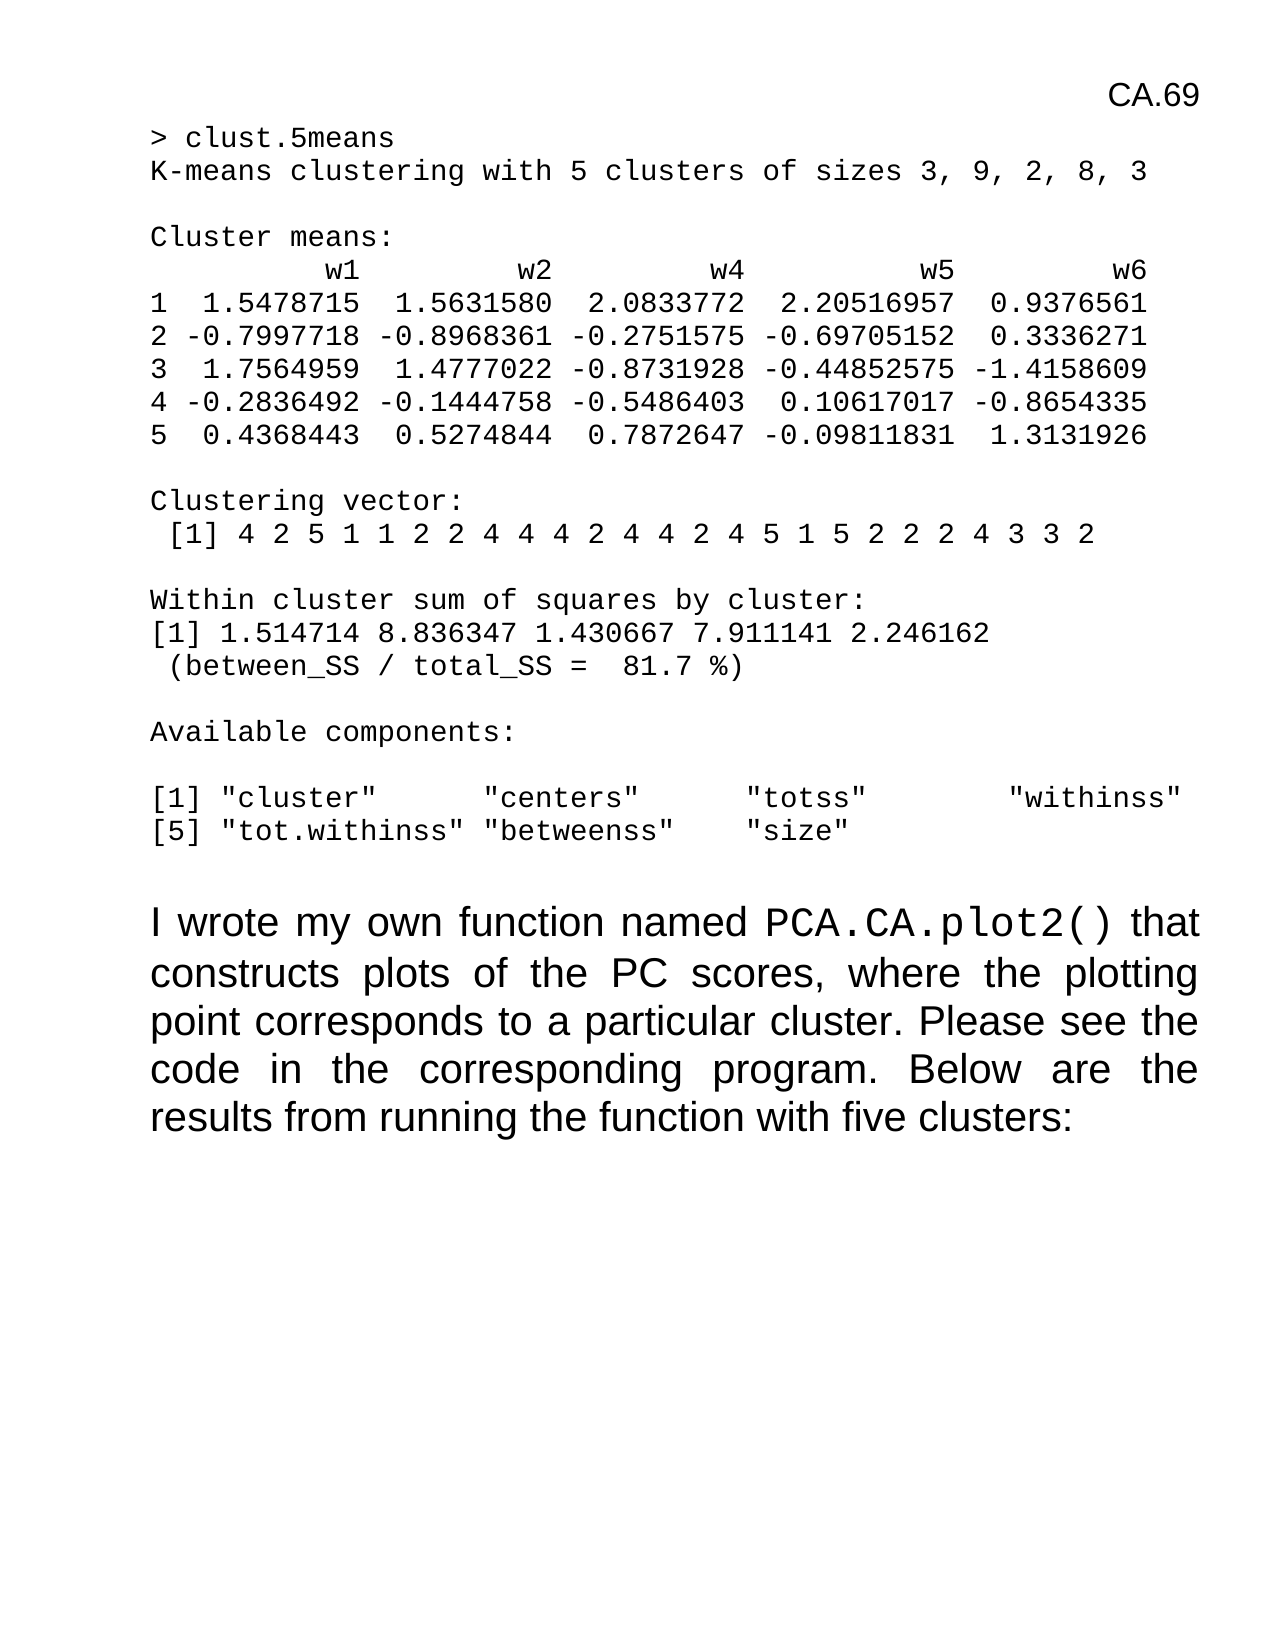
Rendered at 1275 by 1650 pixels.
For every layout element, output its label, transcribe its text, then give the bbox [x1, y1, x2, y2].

text (between_SS / total_SS = 81.7 %) [150, 651, 1200, 684]
text 3 1.7564959 1.4777022 -0.8731928 -0.44852575 -1.4158609 [150, 354, 1200, 387]
text [1] 1.514714 8.836347 1.430667 7.911141 2.246162 [150, 618, 1200, 651]
text Within cluster sum of squares by cluster: [150, 585, 1200, 618]
text [5] "tot.withinss" "betweenss" "size" [150, 816, 1200, 849]
text [1] 4 2 5 1 1 2 2 4 4 4 2 4 4 2 4 5 1 5 2 2 2 4 3 3 2 [150, 519, 1200, 552]
text w1 w2 w4 w5 w6 [150, 255, 1200, 288]
text I wrote my own function named PCA.CA.plot2() that constructs plots of the PC scores, where the plotting point corresponds to a particular cluster. Please see the code in the corresponding program. Below are the results from running the function with five clusters: [150, 897, 1200, 1141]
text Available components: [150, 717, 1200, 750]
text 2 -0.7997718 -0.8968361 -0.2751575 -0.69705152 0.3336271 [150, 321, 1200, 354]
text [1] "cluster" "centers" "totss" "withinss" [150, 783, 1200, 816]
text K-means clustering with 5 clusters of sizes 3, 9, 2, 8, 3 [150, 156, 1200, 189]
text 4 -0.2836492 -0.1444758 -0.5486403 0.10617017 -0.8654335 [150, 387, 1200, 420]
text > clust.5means [150, 123, 1200, 156]
text Cluster means: [150, 222, 1200, 255]
text 1 1.5478715 1.5631580 2.0833772 2.20516957 0.9376561 [150, 288, 1200, 321]
text Clustering vector: [150, 486, 1200, 519]
text 5 0.4368443 0.5274844 0.7872647 -0.09811831 1.3131926 [150, 420, 1200, 453]
